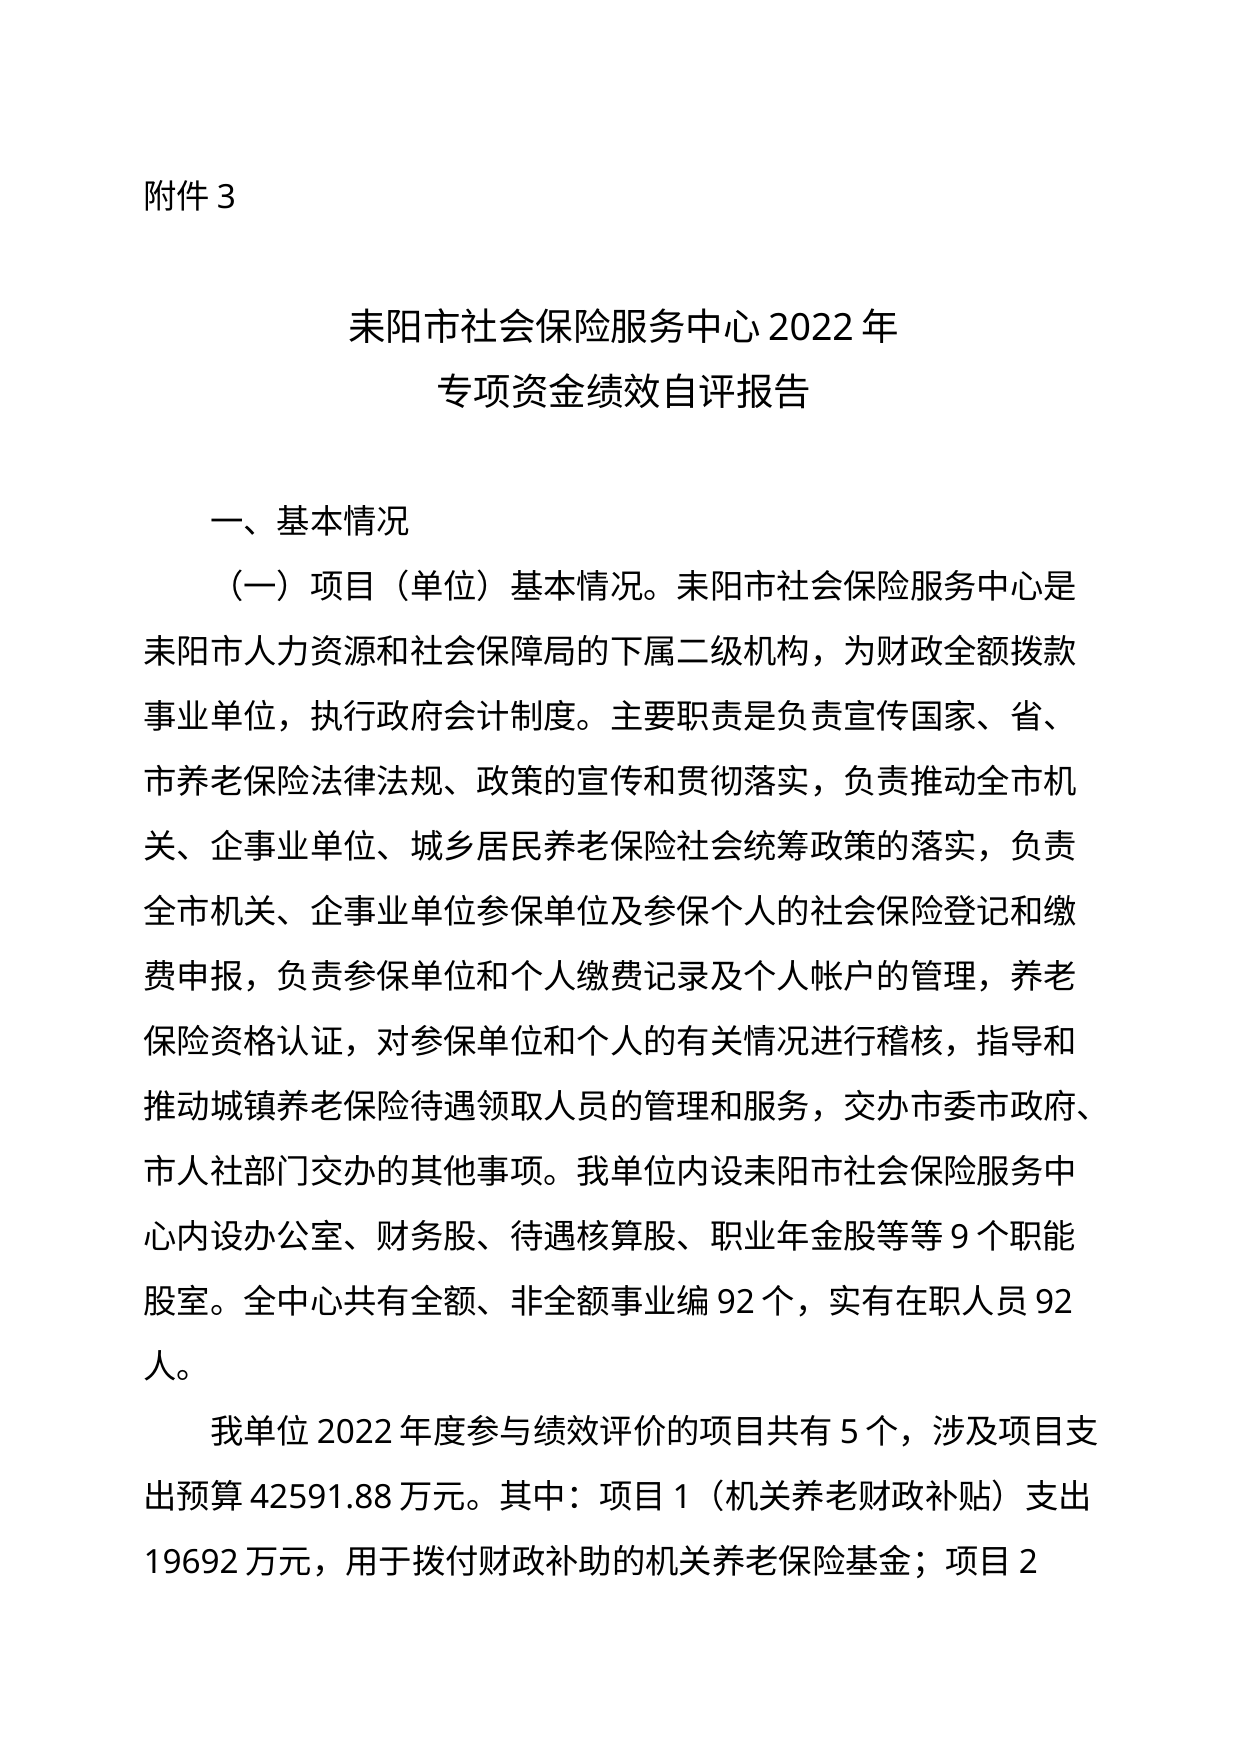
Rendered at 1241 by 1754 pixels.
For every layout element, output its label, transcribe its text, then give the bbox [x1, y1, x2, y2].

text 一、基本情况 [143, 487, 1103, 552]
text 附件3 [143, 162, 1103, 227]
text 耒阳市社会保险服务中心2022年 [143, 292, 1103, 357]
text （一）项目（单位）基本情况。耒阳市社会保险服务中心是耒阳市人力资源和社会保障局的下属二级机构，为财政全额拨款事业单位，执行政府会计制度。主要职责是负责宣传国家、省、市养老保险法律法规、政策的宣传和贯彻落实，负责推动全市机关、企事业单位、城乡居民养老保险社会统筹政策的落实，负责全市机关、企事业单位参保单位及参保个人的社会保险登记和缴费申报，负责参保单位和个人缴费记录及个人帐户的管理，养老保险资格认证，对参保单位和个人的有关情况进行稽核，指导和推动城镇养老保险待遇领取人员的管理和服务，交办市委市政府、市人社部门交办的其他事项。我单位内设耒阳市社会保险服务中心内设办公室、财务股、待遇核算股、职业年金股等等9个职能股室。全中心共有全额、非全额事业编92个，实有在职人员92人。 [143, 552, 1103, 1397]
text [143, 1397, 1103, 1592]
text 专项资金绩效自评报告 [143, 357, 1103, 422]
